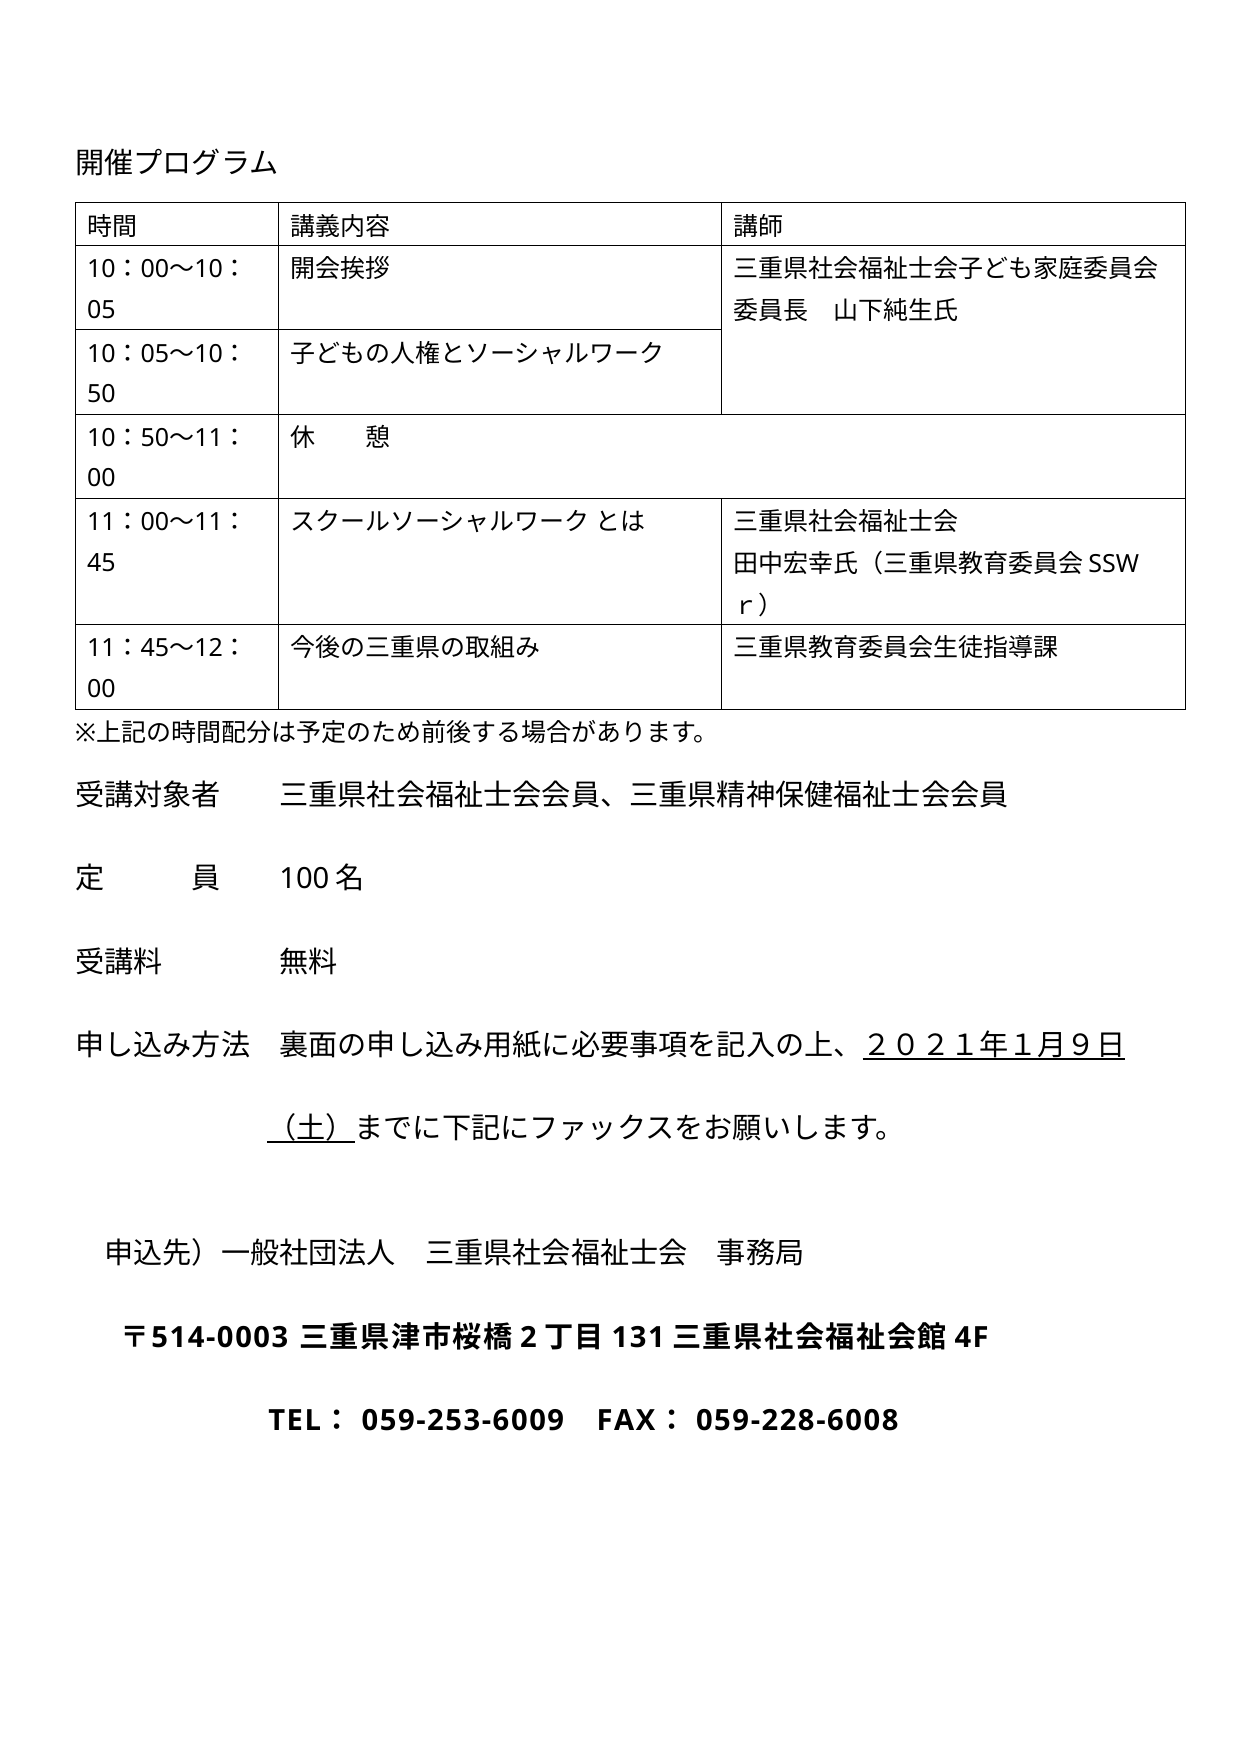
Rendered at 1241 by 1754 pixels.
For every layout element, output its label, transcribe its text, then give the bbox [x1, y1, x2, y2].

table_cell 11：00～11：45 [76, 499, 278, 624]
text 申込先）一般社団法人 三重県社会福祉士会 事務局 [75, 1209, 1165, 1293]
text 開催プログラム [75, 119, 1165, 202]
table_cell 10：05〜10：50 [76, 330, 278, 414]
text 受講料 無料 [75, 918, 1165, 1001]
text 受講対象者 三重県社会福祉士会会員、三重県精神保健福祉士会会員 [75, 751, 1183, 834]
text 定 員 100名 [75, 834, 1165, 918]
text 〒514-0003 三重県津市桜橋2丁目131三重県社会福祉会館4F TEL： 059-253-6009 FAX： 059-228-6008 [90, 1293, 1165, 1459]
table_cell 10：00〜10：05 [76, 246, 278, 329]
table_cell 今後の三重県の取組み [279, 625, 721, 708]
table_header 講師 [722, 203, 1185, 245]
table_cell 子どもの人権とソーシャルワーク [279, 330, 721, 414]
table_header 講義内容 [279, 203, 721, 245]
table_header 時間 [76, 203, 278, 245]
table_cell 10：50〜11：00 [76, 415, 278, 498]
text ※上記の時間配分は予定のため前後する場合があります。 [75, 710, 1183, 751]
table_cell 開会挨拶 [279, 246, 721, 329]
table_cell 三重県社会福祉士会子ども家庭委員会委員長 山下純生氏 [722, 246, 1185, 414]
table_cell 11：45～12：00 [76, 625, 278, 708]
table_cell 休 憩 [279, 415, 1185, 498]
text 申し込み方法 裏面の申し込み用紙に必要事項を記入の上、２０２１年１月９日（土）までに下記にファックスをお願いします。 [75, 1001, 1165, 1168]
table_cell 三重県社会福祉士会 田中宏幸氏（三重県教育委員会SSWｒ） [722, 499, 1185, 624]
table_cell 三重県教育委員会生徒指導課 [722, 625, 1185, 708]
table_cell スクールソーシャルワーク とは [279, 499, 721, 624]
